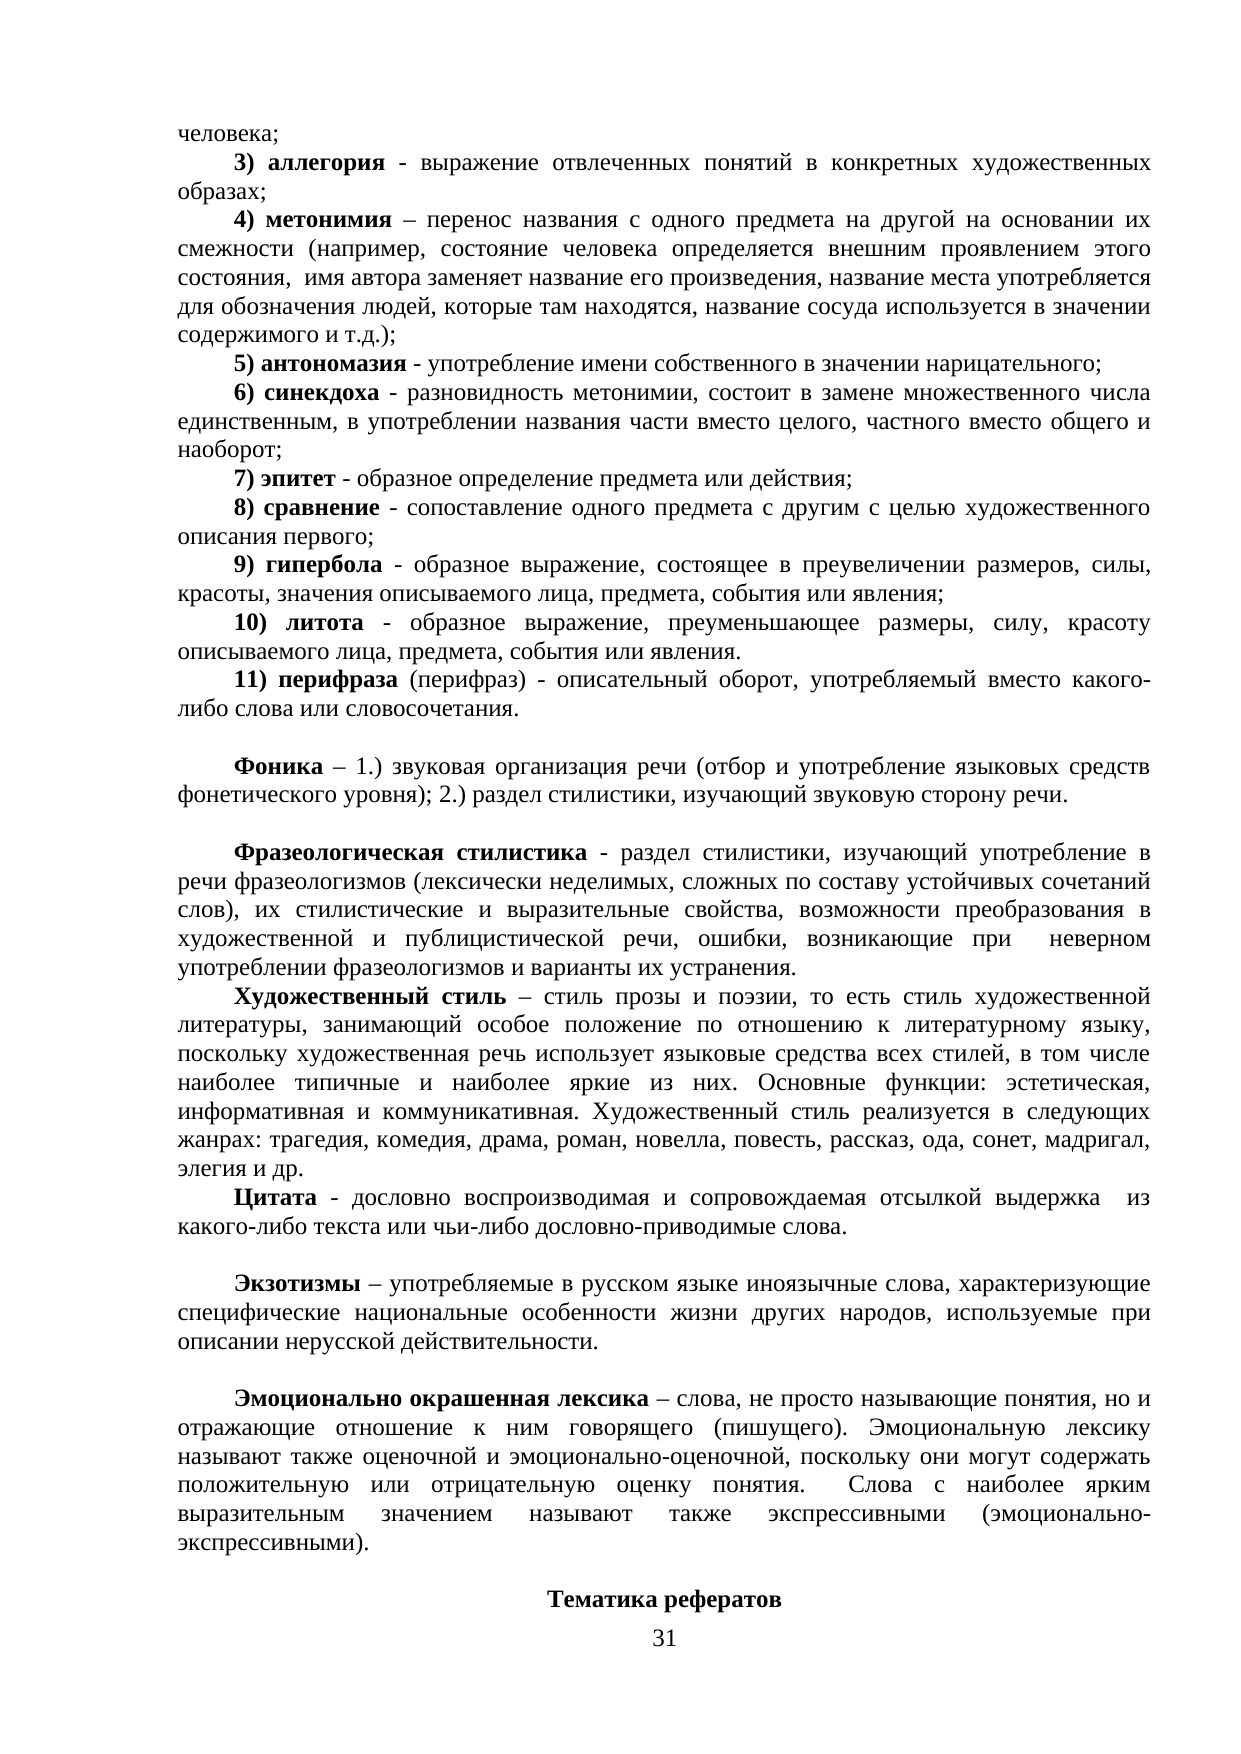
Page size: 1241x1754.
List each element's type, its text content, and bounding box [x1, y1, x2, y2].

text Фразеологическая стилистика - раздел стилистики, изучающий употребление в речи фразеологизмов (лексически неделимых, сложных по составу устойчивых сочетаний слов), их стилистические и выразительные свойства, возможности преобразования в художественной и публицистической речи, ошибки, возникающие при неверном употреблении фразеологизмов и варианты их устранения. [177, 837, 1152, 981]
text Экзотизмы – употребляемые в русском языке иноязычные слова, характеризующие специфические национальные особенности жизни других народов, используемые при описании нерусской действительности. [177, 1268, 1152, 1354]
text Тематика рефератов [177, 1584, 1152, 1613]
text 7) эпитет - образное определение предмета или действия; [177, 463, 1152, 492]
text 5) антономазия - употребление имени собственного в значении нарицательного; [177, 348, 1152, 377]
text 10) литота - образное выражение, преуменьшающее размеры, силу, красоту описываемого лица, предмета, события или явления. [177, 607, 1152, 664]
text 6) синекдоха - разновидность метонимии, состоит в замене множественного числа единственным, в употреблении названия части вместо целого, частного вместо общего и наоборот; [177, 377, 1152, 463]
text Эмоционально окрашенная лексика – слова, не просто называющие понятия, но и отражающие отношение к ним говорящего (пишущего). Эмоциональную лексику называют также оценочной и эмоционально-оценочной, поскольку они могут содержать положительную или отрицательную оценку понятия. Слова с наиболее ярким выразительным значением называют также экспрессивными (эмоционально-экспрессивными). [177, 1383, 1152, 1556]
text 9) гипербола - образное выражение, состоящее в преувеличении размеров, силы, красоты, значения описываемого лица, предмета, события или явления; [177, 549, 1152, 607]
text Цитата - дословно воспроизводимая и сопровождаемая отсылкой выдержка из какого-либо текста или чьи-либо дословно-приводимые слова. [177, 1182, 1152, 1239]
text Художественный стиль – стиль прозы и поэзии, то есть стиль художественной литературы, занимающий особое положение по отношению к литературному языку, поскольку художественная речь использует языковые средства всех стилей, в том числе наиболее типичные и наиболее яркие из них. Основные функции: эстетическая, информативная и коммуникативная. Художественный стиль реализуется в следующих жанрах: трагедия, комедия, драма, роман, новелла, повесть, рассказ, ода, сонет, мадригал, элегия и др. [177, 981, 1152, 1182]
text 11) перифраза (перифраз) - описательный оборот, употребляемый вместо какого-либо слова или словосочетания. [177, 664, 1152, 722]
text 3) аллегория - выражение отвлеченных понятий в конкретных художественных образах; [177, 147, 1152, 204]
text 4) метонимия – перенос названия с одного предмета на другой на основании их смежности (например, состояние человека определяется внешним проявлением этого состояния, имя автора заменяет название его произведения, название места употребляется для обозначения людей, которые там находятся, название сосуда используется в значении содержимого и т.д.); [177, 204, 1152, 348]
text Фоника – 1.) звуковая организация речи (отбор и употребление языковых средств фонетического уровня); 2.) раздел стилистики, изучающий звуковую сторону речи. [177, 751, 1152, 808]
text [177, 118, 1152, 147]
text 8) сравнение - сопоставление одного предмета с другим с целью художественного описания первого; [177, 492, 1152, 549]
